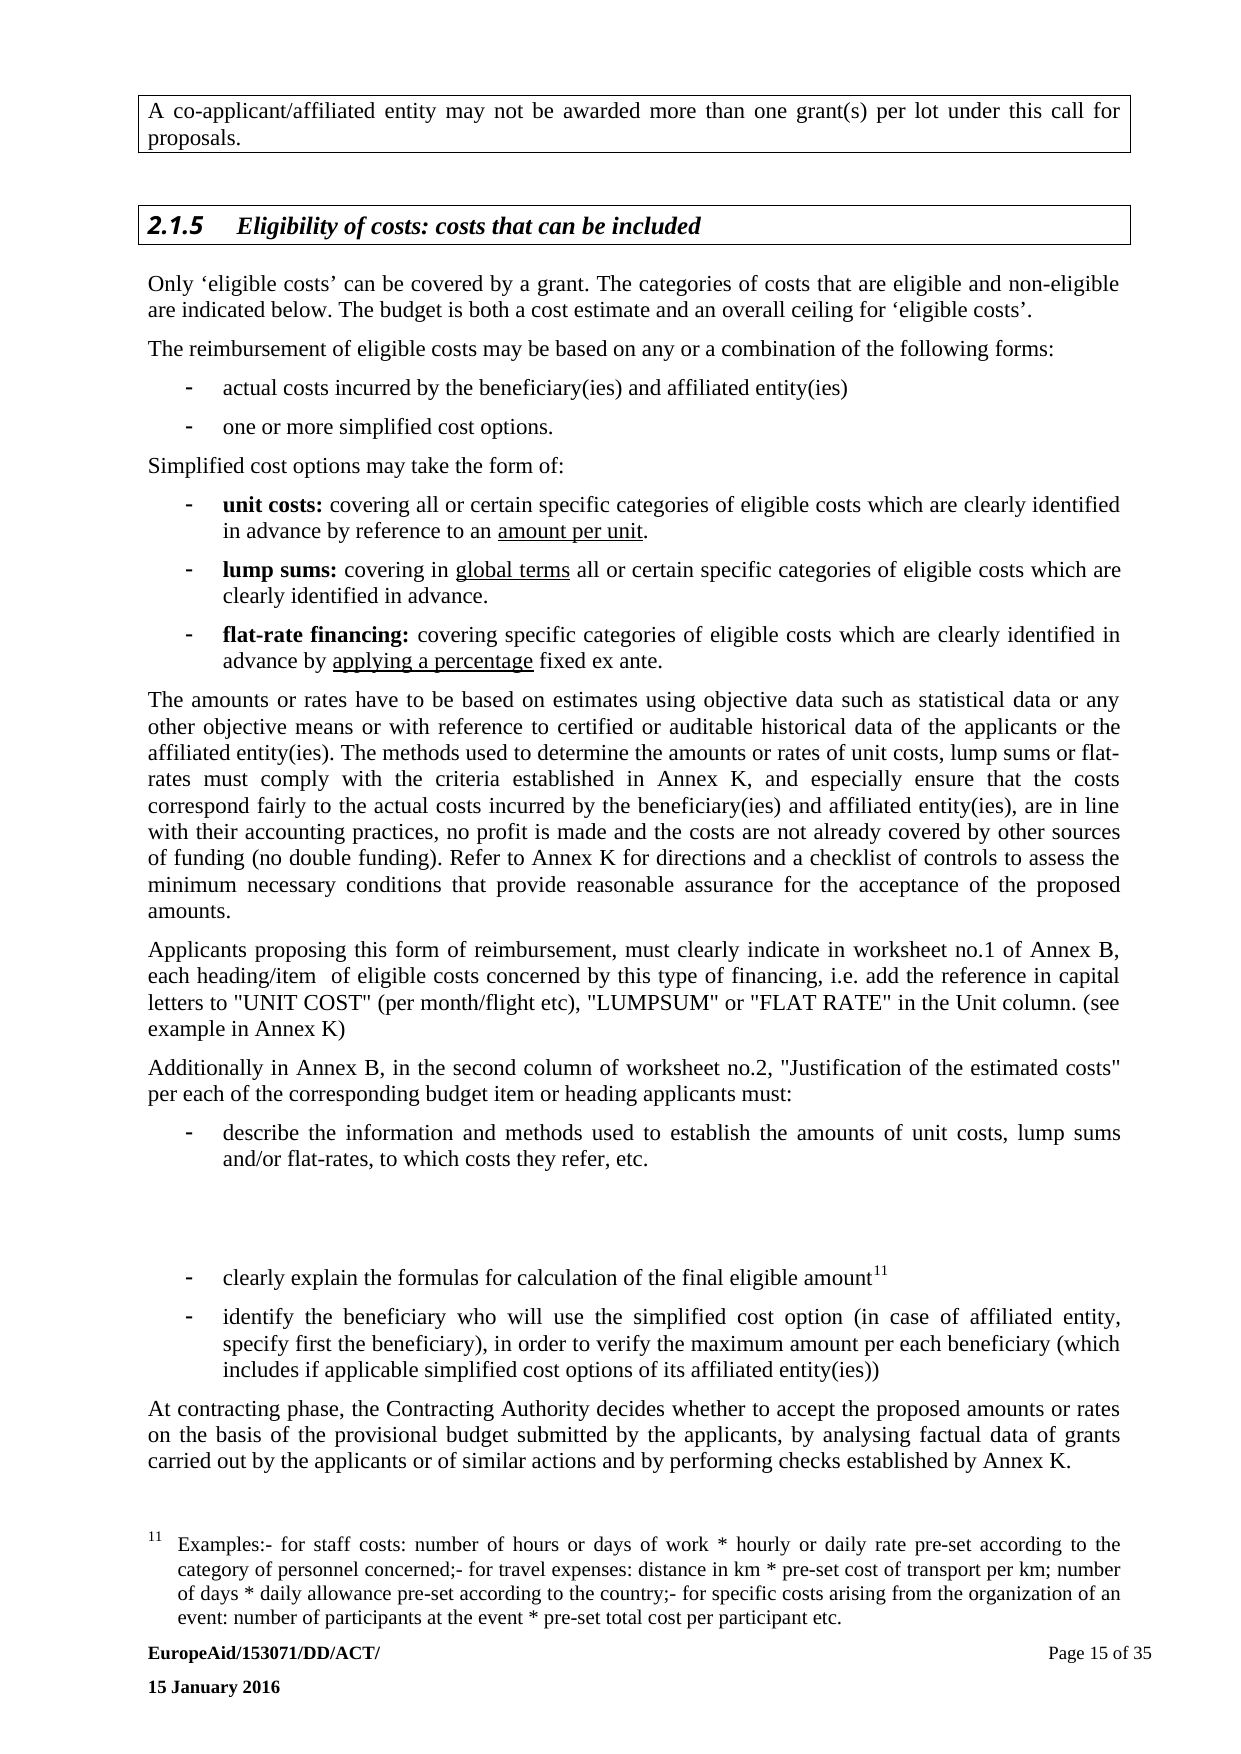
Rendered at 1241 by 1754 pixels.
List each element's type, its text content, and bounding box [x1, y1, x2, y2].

text The amounts or rates have to be based on estimates using objective data such as statistical data or any other objective means or with reference to certified or auditable historical data of the applicants or the affiliated entity(ies). The methods used to determine the amounts or rates of unit costs, lump sums or flat-rates must comply with the criteria established in Annex K, and especially ensure that the costs correspond fairly to the actual costs incurred by the beneficiary(ies) and affiliated entity(ies), are in line with their accounting practices, no profit is made and the costs are not already covered by other sources of funding (no double funding). Refer to Annex K for directions and a checklist of controls to assess the minimum necessary conditions that provide reasonable assurance for the acceptance of the proposed amounts. [148, 686, 1122, 923]
list clearly explain the formulas for calculation of the final eligible amount [185, 1262, 1122, 1291]
list actual costs incurred by the beneficiary(ies) and affiliated entity(ies) [185, 374, 1122, 401]
list Eligibility of costs: costs that can be included [139, 206, 1130, 244]
text Only ‘eligible costs’ can be covered by a grant. The categories of costs that are eligible and non-eligible are indicated below. The budget is both a cost estimate and an overall ceiling for ‘eligible costs’. [148, 270, 1122, 323]
text Additionally in Annex B, in the second column of worksheet no.2, "Justification of the estimated costs" per each of the corresponding budget item or heading applicants must: [148, 1054, 1122, 1107]
list describe the information and methods used to establish the amounts of unit costs, lump sums and/or flat-rates, to which costs they refer, etc. [185, 1119, 1122, 1172]
list unit costs: covering all or certain specific categories of eligible costs which are clearly identified in advance by reference to an amount per unit. [185, 491, 1122, 543]
list identify the beneficiary who will use the simplified cost option (in case of affiliated entity, specify first the beneficiary), in order to verify the maximum amount per each beneficiary (which includes if applicable simplified cost options of its affiliated entity(ies)) [185, 1303, 1122, 1382]
text Applicants proposing this form of reimbursement, must clearly indicate in worksheet no.1 of Annex B, each heading/item of eligible costs concerned by this type of financing, i.e. add the reference in capital letters to "UNIT COST" (per month/flight etc), "LUMPSUM" or "FLAT RATE" in the Unit column. (see example in Annex K) [148, 936, 1122, 1041]
text A co-applicant/affiliated entity may not be awarded more than one grant(s) per lot under this call for proposals. [139, 96, 1130, 152]
list flat-rate financing: covering specific categories of eligible costs which are clearly identified in advance by applying a percentage fixed ex ante. [185, 621, 1122, 674]
text The reimbursement of eligible costs may be based on any or a combination of the following forms: [148, 335, 1122, 362]
list one or more simplified cost options. [185, 413, 1122, 439]
text At contracting phase, the Contracting Authority decides whether to accept the proposed amounts or rates on the basis of the provisional budget submitted by the applicants, by analysing factual data of grants carried out by the applicants or of similar actions and by performing checks established by Annex K. [148, 1395, 1122, 1474]
list lump sums: covering in global terms all or certain specific categories of eligible costs which are clearly identified in advance. [185, 556, 1122, 609]
text Simplified cost options may take the form of: [148, 452, 1122, 478]
